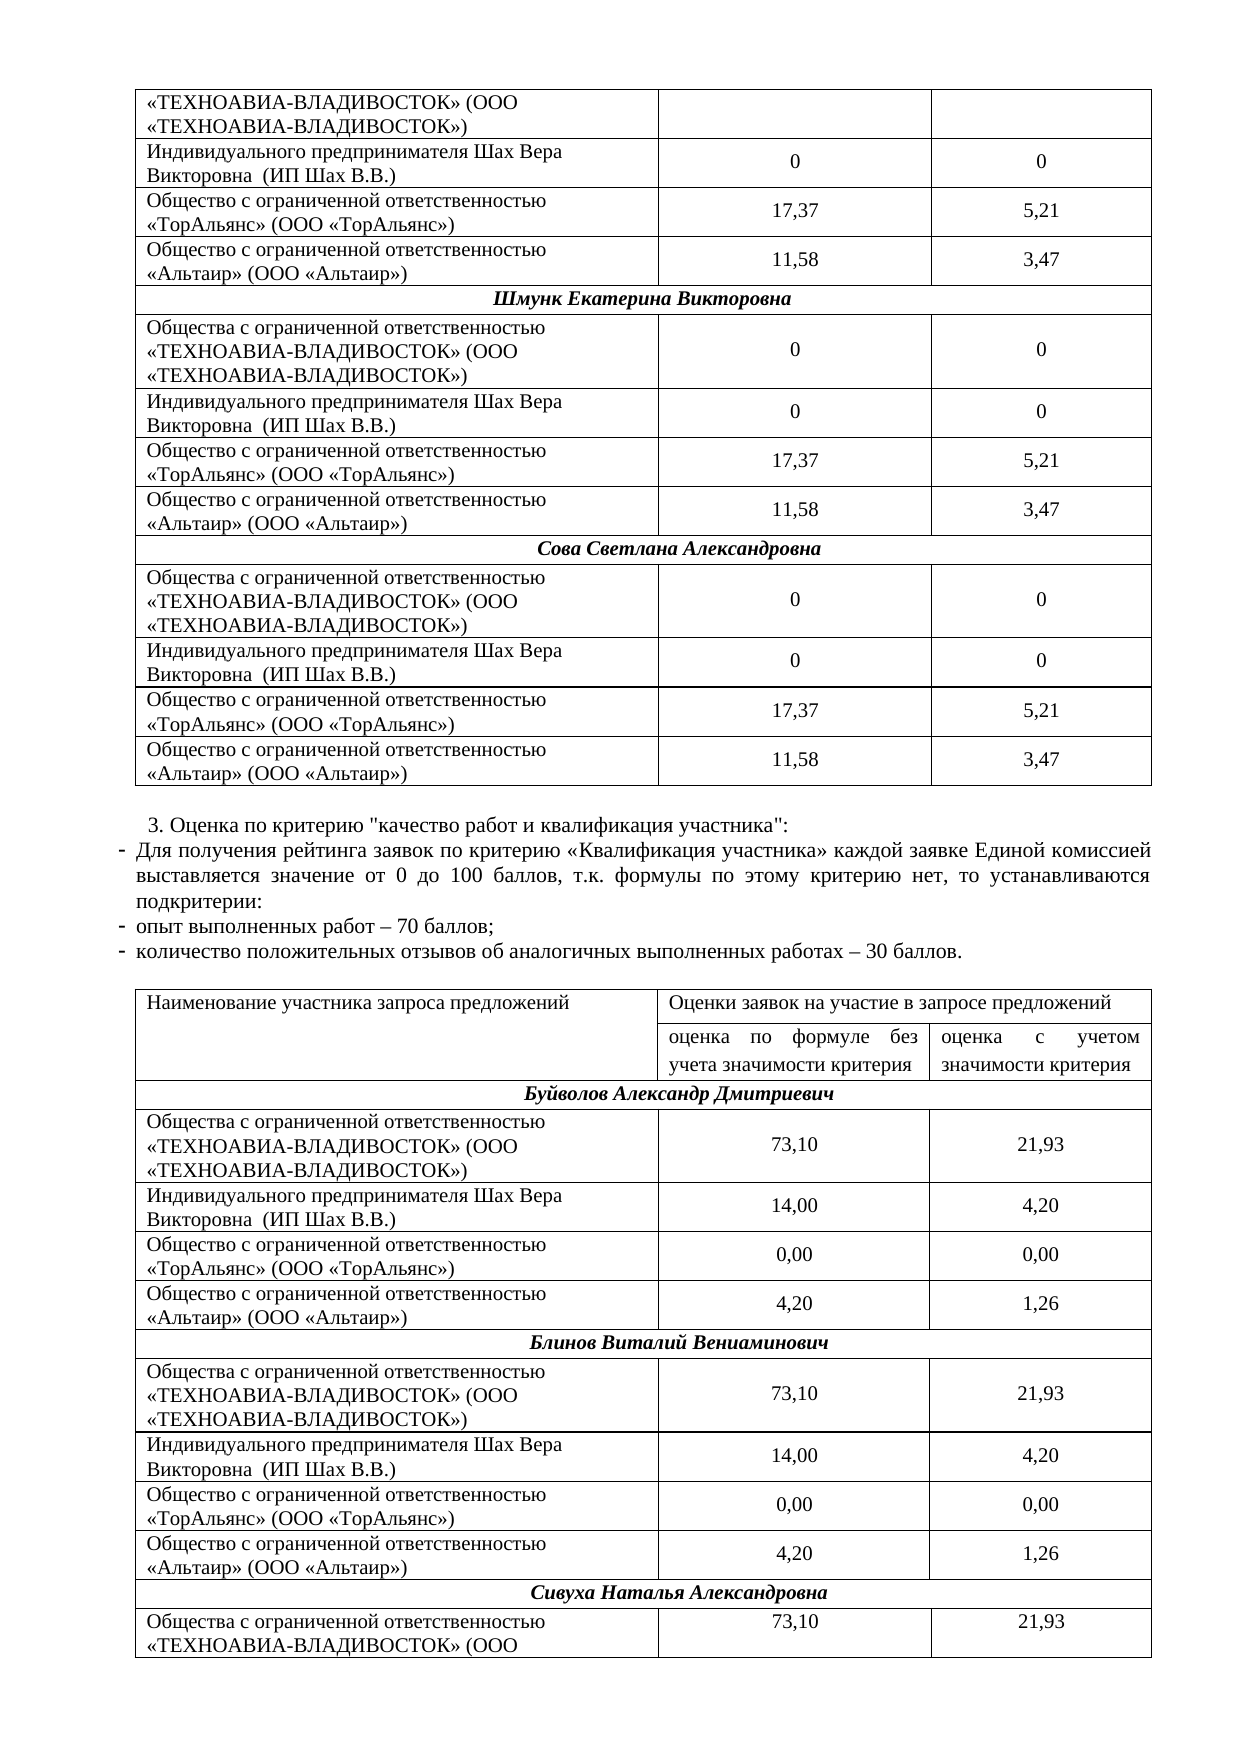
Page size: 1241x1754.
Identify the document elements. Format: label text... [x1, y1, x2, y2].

table_header Оценки заявок на участие в запросе предложений [658, 990, 1151, 1023]
table_cell 0 [932, 638, 1151, 686]
table_cell 3,47 [932, 737, 1151, 785]
table_cell Общество с ограниченной ответственностью «ТорАльянс» (ООО «ТорАльянс») [136, 688, 658, 736]
table_cell Блинов Виталий Вениаминович [136, 1330, 1151, 1358]
table_cell 0 [932, 389, 1151, 437]
table_cell оценка с учетом значимости критерия [930, 1024, 1151, 1079]
table_cell Общество с ограниченной ответственностью «Альтаир» (ООО «Альтаир») [136, 1531, 658, 1579]
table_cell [136, 188, 658, 236]
table_cell 11,58 [659, 237, 931, 285]
table_cell 17,37 [659, 688, 931, 736]
table_cell оценка по формуле без учета значимости критерия [658, 1024, 929, 1079]
table_cell Общества с ограниченной ответственностью «ТЕХНОАВИА-ВЛАДИВОСТОК» (ООО «ТЕХНОАВИА-ВЛАДИВОСТОК») [136, 1110, 658, 1182]
list количество положительных отзывов об аналогичных выполненных работах – 30 баллов. [118, 938, 1152, 963]
table_cell Индивидуального предпринимателя Шах Вера Викторовна (ИП Шах В.В.) [136, 1183, 658, 1231]
table_cell 1,26 [930, 1281, 1151, 1329]
table_cell 0 [659, 638, 931, 686]
table_cell 0 [659, 90, 931, 138]
table_cell Общество с ограниченной ответственностью «Альтаир» (ООО «Альтаир») [136, 487, 658, 535]
table_cell 0,00 [659, 1232, 929, 1280]
table_cell 17,37 [659, 438, 931, 486]
table_cell 0 [932, 90, 1151, 138]
table_cell 4,20 [659, 1531, 929, 1579]
table_cell 0,00 [659, 1482, 929, 1530]
table_cell 17,37 [659, 188, 931, 236]
table_cell Шмунк Екатерина Викторовна [136, 286, 1151, 314]
table_cell 73,10 [659, 1609, 931, 1657]
table_header Наименование участника запроса предложений [136, 990, 657, 1079]
table_cell 4,20 [930, 1183, 1151, 1231]
table_cell 0 [932, 565, 1151, 637]
list Для получения рейтинга заявок по критерию «Квалификация участника» каждой заявке Единой комиссией выставляется значение от 0 до 100 баллов, т.к. формулы по этому критерию нет, то устанавливаются подкритерии: [118, 837, 1152, 913]
list опыт выполненных работ – 70 баллов; [118, 913, 1152, 938]
table_cell 14,00 [659, 1183, 929, 1231]
table_cell Индивидуального предпринимателя Шах Вера Викторовна (ИП Шах В.В.) [136, 1433, 658, 1481]
table_cell 14,00 [659, 1433, 929, 1481]
table_cell Общества с ограниченной ответственностью «ТЕХНОАВИА-ВЛАДИВОСТОК» (ООО «ТЕХНОАВИА-ВЛАДИВОСТОК») [136, 315, 658, 387]
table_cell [136, 90, 658, 138]
table_cell 0 [659, 139, 931, 187]
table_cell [136, 1609, 658, 1657]
table_cell Общество с ограниченной ответственностью «ТорАльянс» (ООО «ТорАльянс») [136, 1482, 658, 1530]
table_cell Общества с ограниченной ответственностью «ТЕХНОАВИА-ВЛАДИВОСТОК» (ООО «ТЕХНОАВИА-ВЛАДИВОСТОК») [136, 565, 658, 637]
table_cell Общества с ограниченной ответственностью «ТЕХНОАВИА-ВЛАДИВОСТОК» (ООО «ТЕХНОАВИА-ВЛАДИВОСТОК») [136, 1359, 658, 1431]
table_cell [136, 237, 658, 285]
table_cell Общество с ограниченной ответственностью «Альтаир» (ООО «Альтаир») [136, 737, 658, 785]
table_cell Сова Светлана Александровна [136, 536, 1151, 564]
table_cell 0 [659, 565, 931, 637]
table_cell 4,20 [930, 1433, 1151, 1481]
table_cell 73,10 [659, 1359, 929, 1431]
table_cell Индивидуального предпринимателя Шах Вера Викторовна (ИП Шах В.В.) [136, 638, 658, 686]
table_cell 5,21 [932, 188, 1151, 236]
table_cell 21,93 [930, 1110, 1151, 1182]
table_cell 11,58 [659, 487, 931, 535]
table_cell 1,26 [930, 1531, 1151, 1579]
table_cell Общество с ограниченной ответственностью «ТорАльянс» (ООО «ТорАльянс») [136, 438, 658, 486]
table_cell Общество с ограниченной ответственностью «ТорАльянс» (ООО «ТорАльянс») [136, 1232, 658, 1280]
table_cell 11,58 [659, 737, 931, 785]
table_cell 3,47 [932, 237, 1151, 285]
table_cell 0 [932, 139, 1151, 187]
table_cell 0 [659, 315, 931, 387]
table_cell 21,93 [930, 1359, 1151, 1431]
table_cell 21,93 [932, 1609, 1151, 1657]
table_cell Буйволов Александр Дмитриевич [136, 1081, 1151, 1108]
table_cell 4,20 [659, 1281, 929, 1329]
text 3. Оценка по критерию "качество работ и квалификация участника": [118, 812, 1152, 837]
table_cell 5,21 [932, 438, 1151, 486]
table_cell Индивидуального предпринимателя Шах Вера Викторовна (ИП Шах В.В.) [136, 139, 658, 187]
table_cell 3,47 [932, 487, 1151, 535]
table_cell 5,21 [932, 688, 1151, 736]
table_cell Общество с ограниченной ответственностью «Альтаир» (ООО «Альтаир») [136, 1281, 658, 1329]
table_cell 0,00 [930, 1482, 1151, 1530]
table_cell Сивуха Наталья Александровна [136, 1580, 1151, 1608]
table_cell Индивидуального предпринимателя Шах Вера Викторовна (ИП Шах В.В.) [136, 389, 658, 437]
table_cell 0 [932, 315, 1151, 387]
table_cell 73,10 [659, 1110, 929, 1182]
table_cell 0 [659, 389, 931, 437]
table_cell 0,00 [930, 1232, 1151, 1280]
